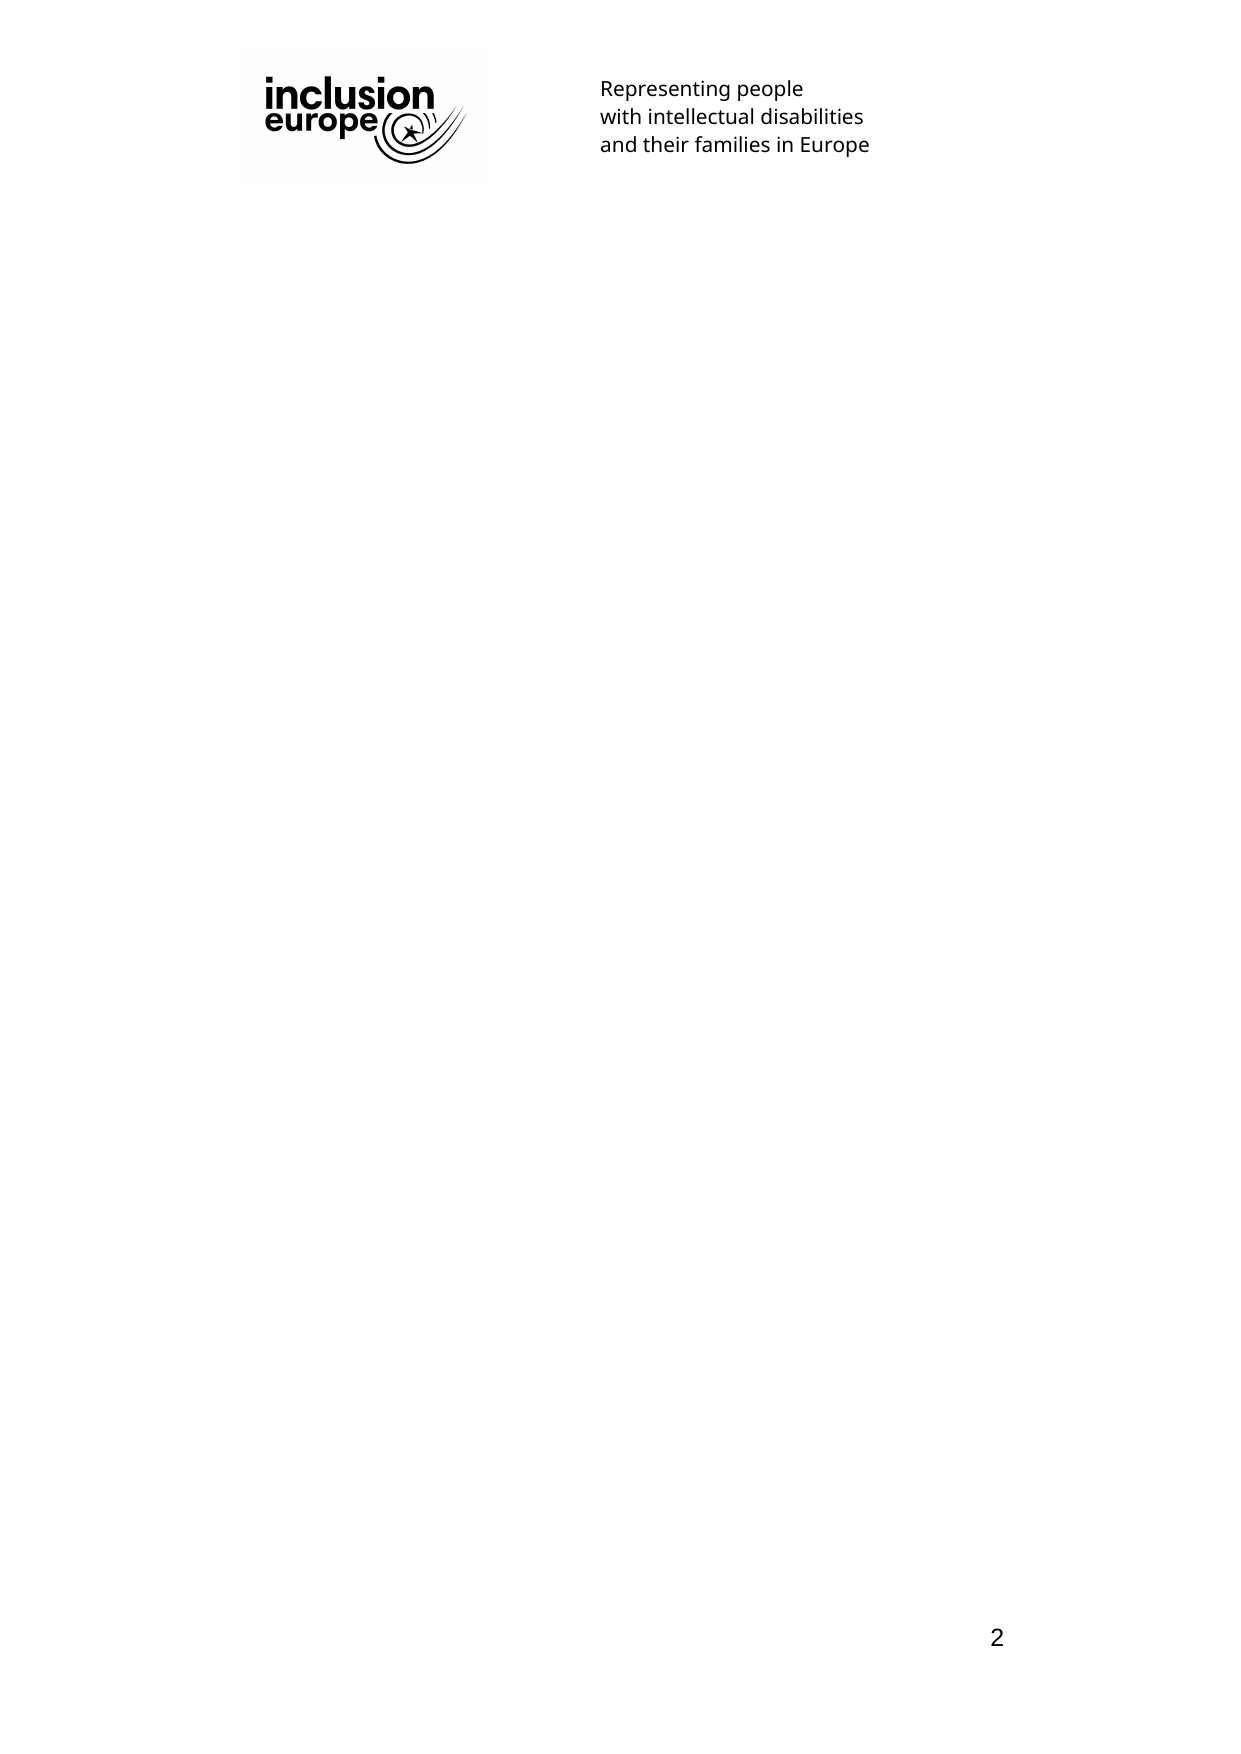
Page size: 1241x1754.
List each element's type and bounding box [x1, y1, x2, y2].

picture [236, 47, 493, 188]
